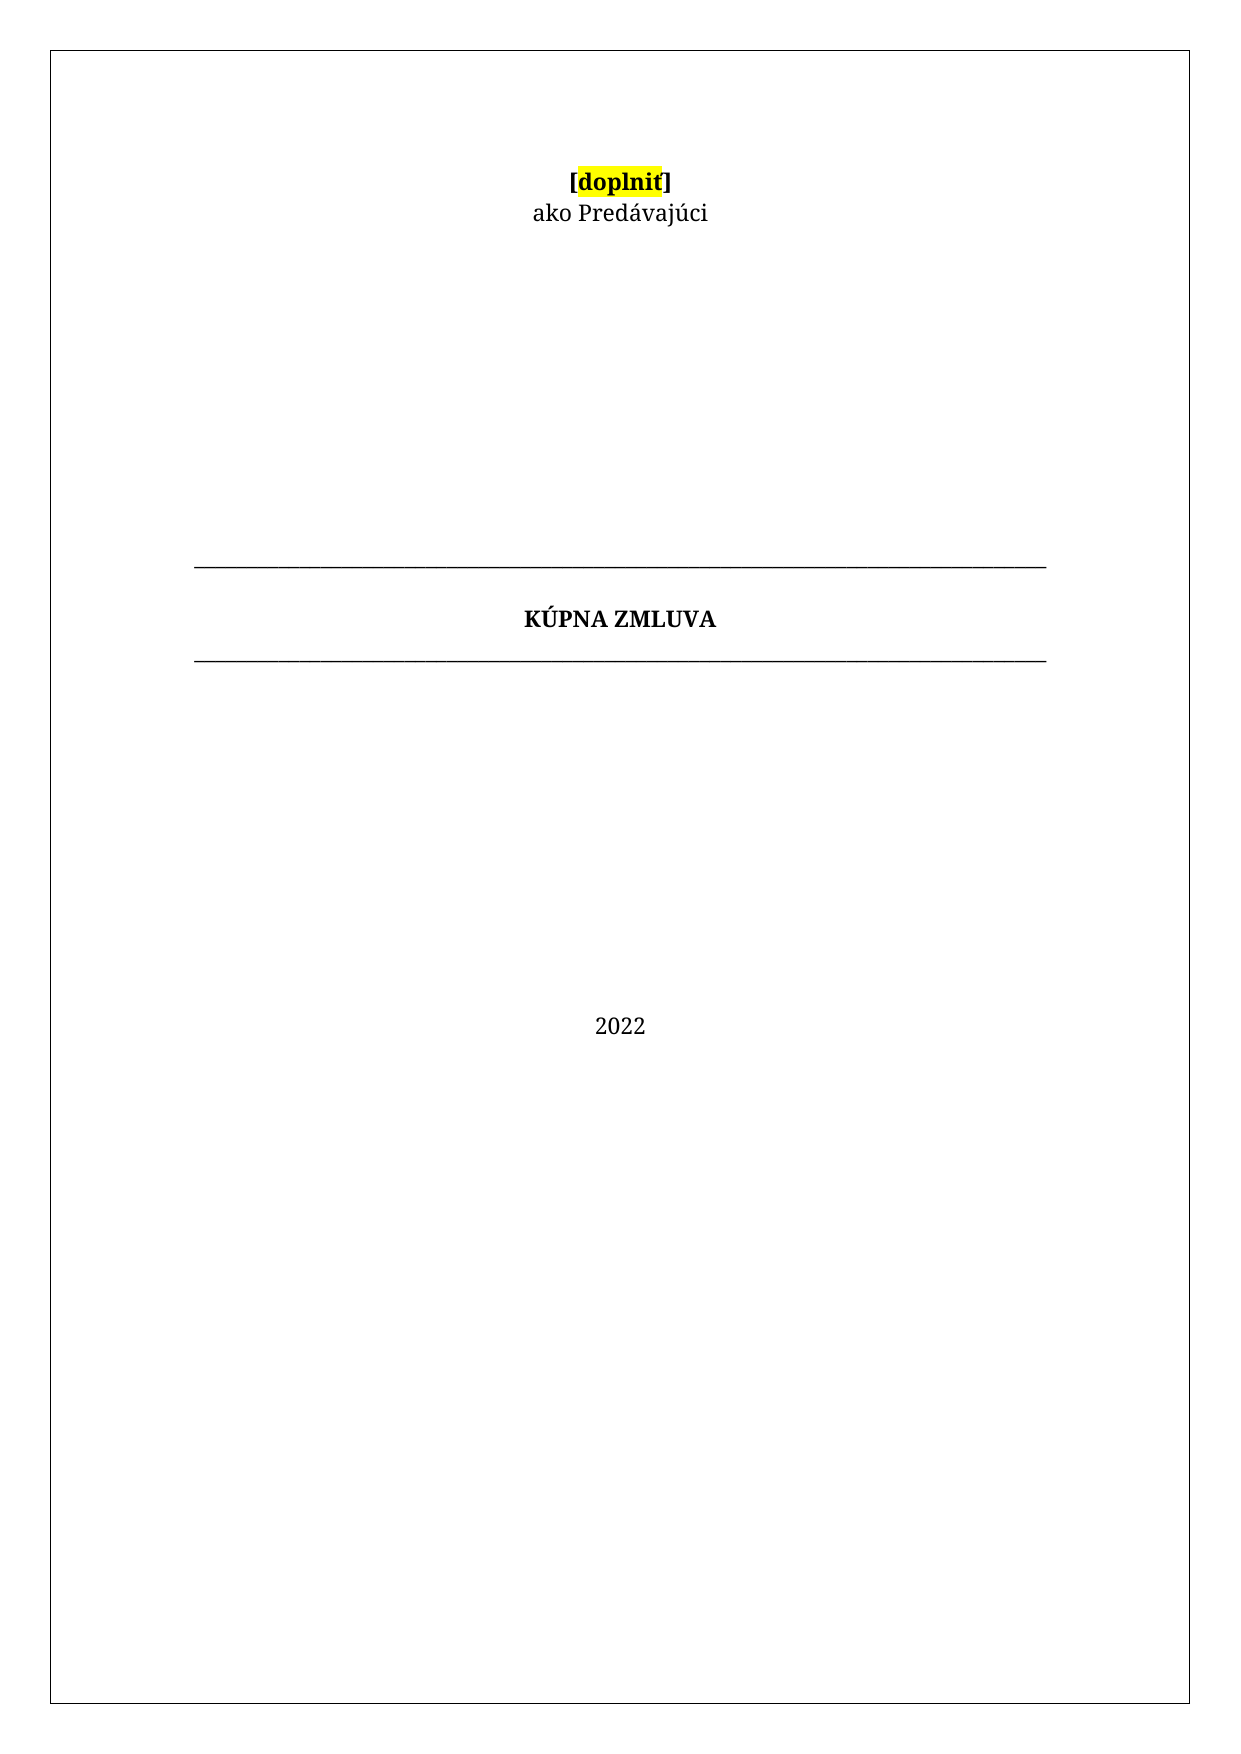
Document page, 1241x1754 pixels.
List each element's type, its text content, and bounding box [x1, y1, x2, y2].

text _________________________________________________________________________________ [103, 541, 1137, 572]
text ako Predávajúci [103, 197, 1137, 228]
text _________________________________________________________________________________ [103, 634, 1137, 666]
text [doplniť] [662, 166, 1137, 197]
text 2022 [103, 1009, 1137, 1041]
text KÚPNA ZMLUVA [103, 603, 1137, 634]
text [doplniť] [103, 166, 578, 197]
